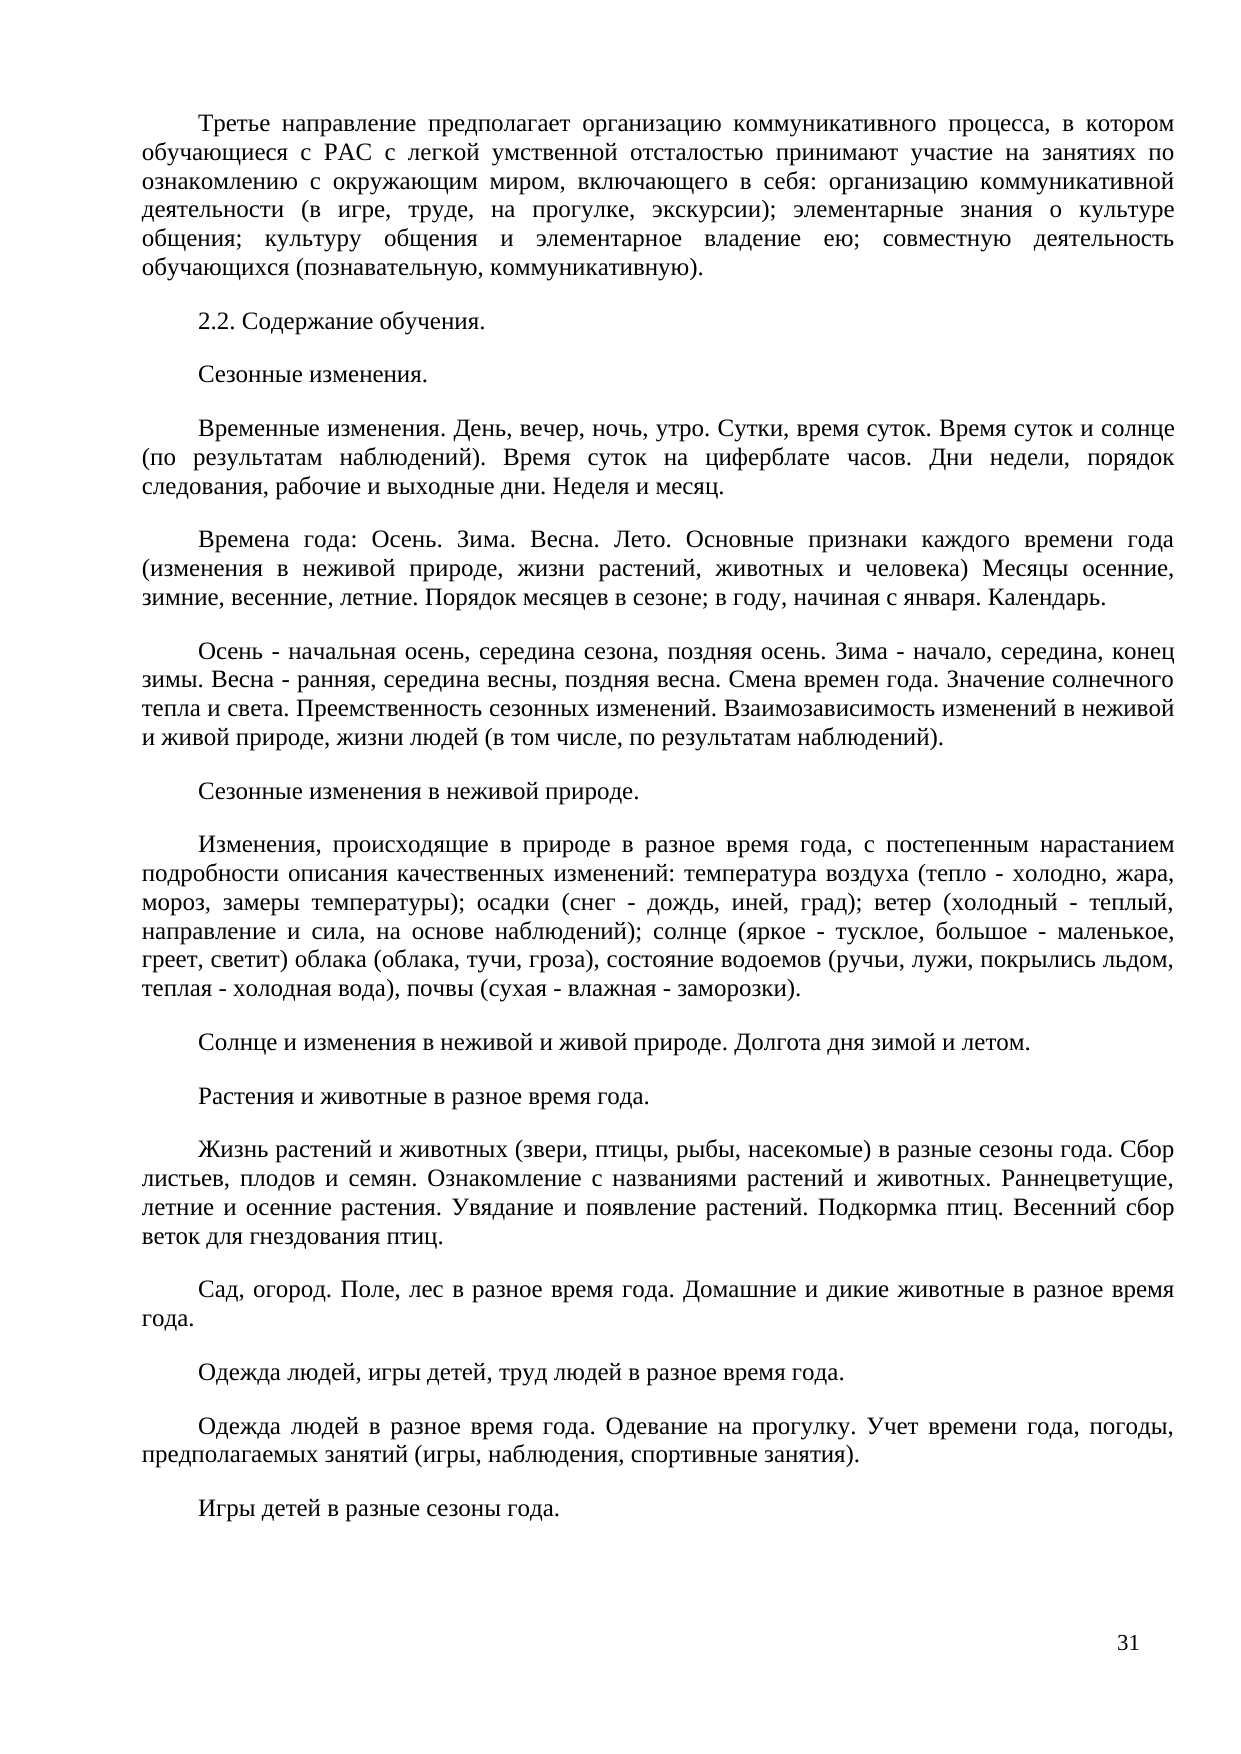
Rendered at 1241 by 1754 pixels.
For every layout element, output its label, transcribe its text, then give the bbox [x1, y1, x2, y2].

text Растения и животные в разное время года. [142, 1081, 1176, 1109]
text Солнце и изменения в неживой и живой природе. Долгота дня зимой и летом. [142, 1027, 1176, 1056]
text Одежда людей, игры детей, труд людей в разное время года. [142, 1357, 1176, 1386]
text Третье направление предполагает организацию коммуникативного процесса, в котором обучающиеся с РАС с легкой умственной отсталостью принимают участие на занятиях по ознакомлению с окружающим миром, включающего в себя: организацию коммуникативной деятельности (в игре, труде, на прогулке, экскурсии); элементарные знания о культуре общения; культуру общения и элементарное владение ею; совместную деятельность обучающихся (познавательную, коммуникативную). [142, 108, 1176, 281]
text Сад, огород. Поле, лес в разное время года. Домашние и дикие животные в разное время года. [142, 1274, 1176, 1332]
text Изменения, происходящие в природе в разное время года, с постепенным нарастанием подробности описания качественных изменений: температура воздуха (тепло - холодно, жара, мороз, замеры температуры); осадки (снег - дождь, иней, град); ветер (холодный - теплый, направление и сила, на основе наблюдений); солнце (яркое - тусклое, большое - маленькое, греет, светит) облака (облака, тучи, гроза), состояние водоемов (ручьи, лужи, покрылись льдом, теплая - холодная вода), почвы (сухая - влажная - заморозки). [142, 829, 1176, 1002]
text Времена года: Осень. Зима. Весна. Лето. Основные признаки каждого времени года (изменения в неживой природе, жизни растений, животных и человека) Месяцы осенние, зимние, весенние, летние. Порядок месяцев в сезоне; в году, начиная с января. Календарь. [142, 524, 1176, 611]
text Игры детей в разные сезоны года. [142, 1493, 1176, 1522]
text Сезонные изменения. [142, 359, 1176, 388]
text Временные изменения. День, вечер, ночь, утро. Сутки, время суток. Время суток и солнце (по результатам наблюдений). Время суток на циферблате часов. Дни недели, порядок следования, рабочие и выходные дни. Неделя и месяц. [142, 413, 1176, 499]
text Сезонные изменения в неживой природе. [142, 776, 1176, 804]
text Жизнь растений и животных (звери, птицы, рыбы, насекомые) в разные сезоны года. Сбор листьев, плодов и семян. Ознакомление с названиями растений и животных. Раннецветущие, летние и осенние растения. Увядание и появление растений. Подкормка птиц. Весенний сбор веток для гнездования птиц. [142, 1134, 1176, 1249]
text 2.2. Содержание обучения. [142, 306, 1176, 334]
text Осень - начальная осень, середина сезона, поздняя осень. Зима - начало, середина, конец зимы. Весна - ранняя, середина весны, поздняя весна. Смена времен года. Значение солнечного тепла и света. Преемственность сезонных изменений. Взаимозависимость изменений в неживой и живой природе, жизни людей (в том числе, по результатам наблюдений). [142, 636, 1176, 751]
text Одежда людей в разное время года. Одевание на прогулку. Учет времени года, погоды, предполагаемых занятий (игры, наблюдения, спортивные занятия). [142, 1411, 1176, 1468]
